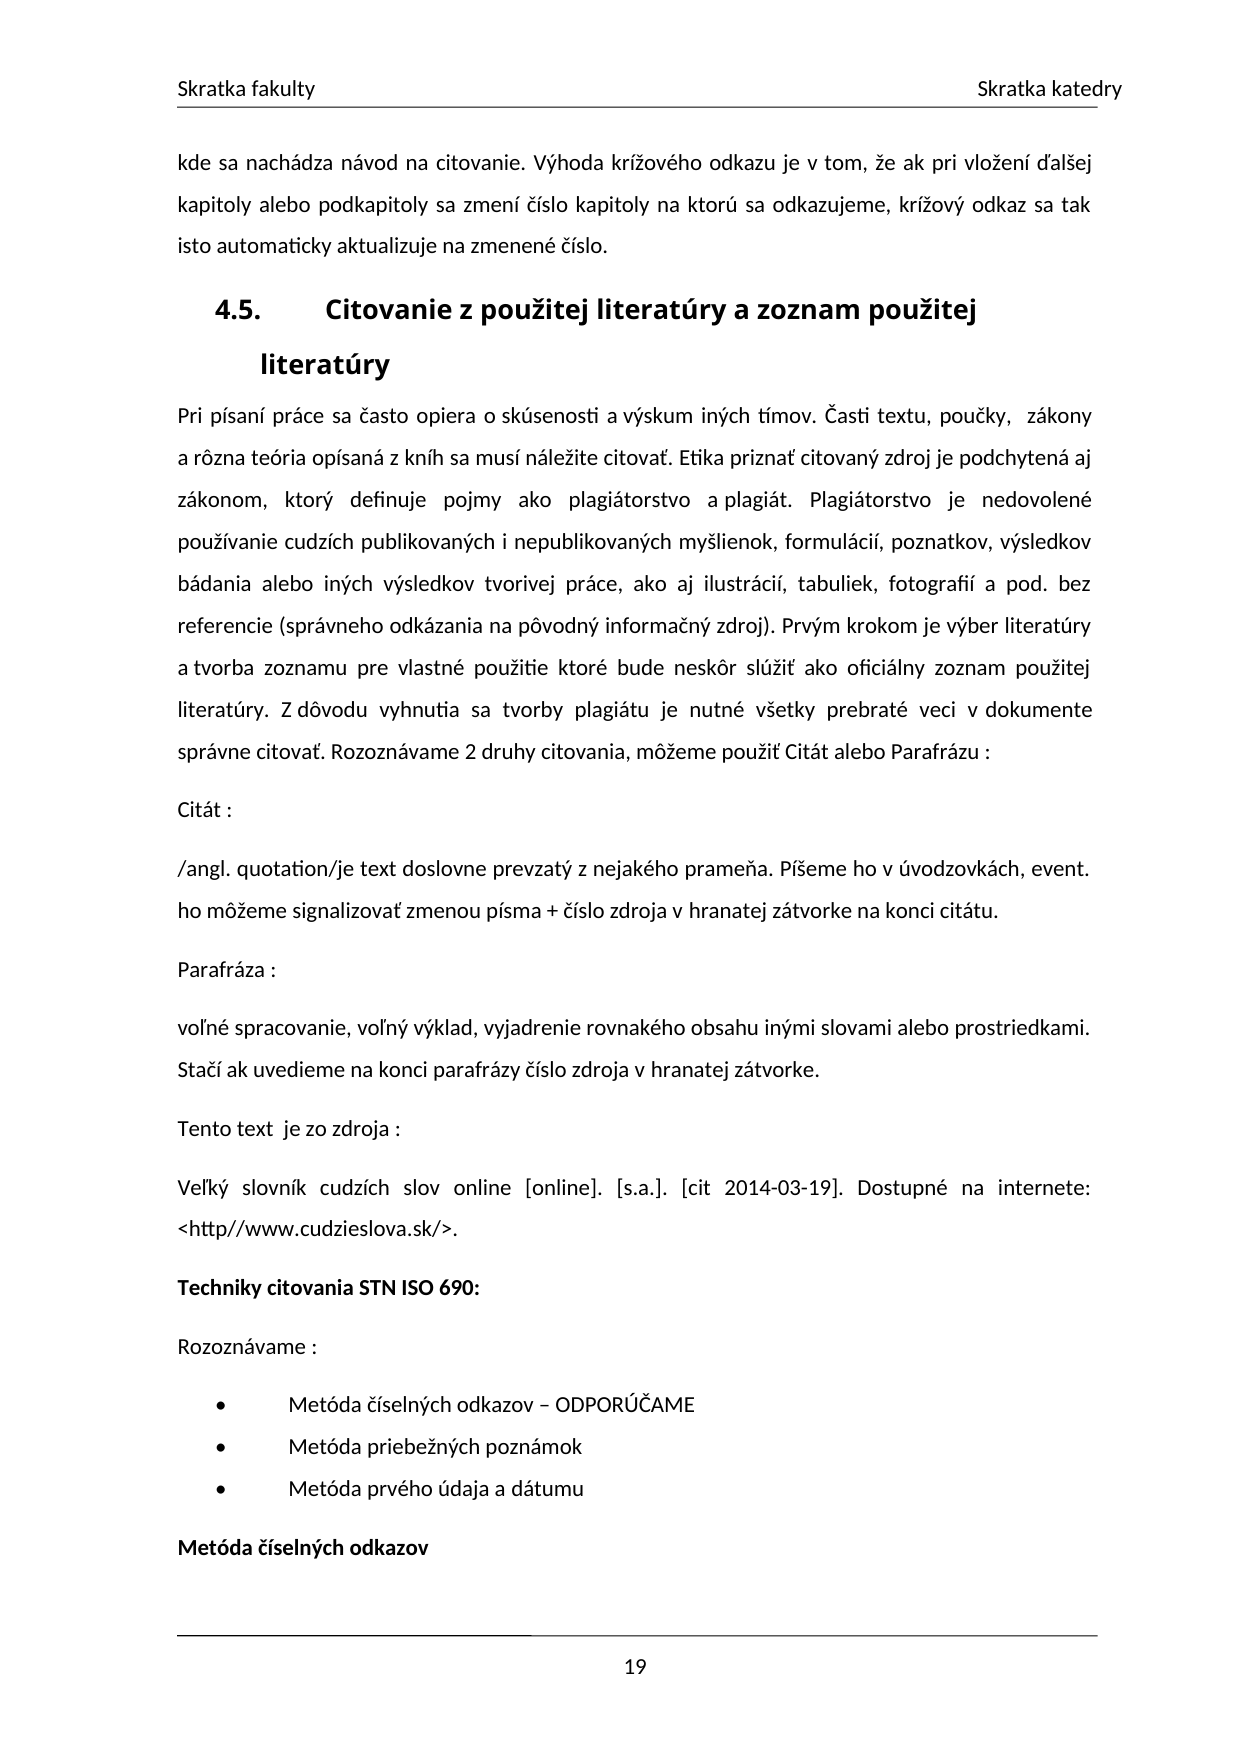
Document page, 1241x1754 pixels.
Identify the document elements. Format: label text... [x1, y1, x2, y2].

text Metóda číselných odkazov [177, 1533, 1092, 1561]
text Rozoznávame : [177, 1332, 1092, 1360]
text voľné spracovanie, voľný výklad, vyjadrenie rovnakého obsahu inými slovami alebo prostriedkami. Stačí ak uvedieme na konci parafrázy číslo zdroja v hranatej zátvorke. [177, 1013, 1092, 1083]
text Veľký slovník cudzích slov online [online]. [s.a.]. [cit 2014-03-19]. Dostupné na internete: <http//www.cudzieslova.sk/>. [177, 1173, 1092, 1243]
text Techniky citovania STN ISO 690: [177, 1273, 1092, 1301]
text Citovanie z použitej literatúry a zoznam použitej literatúry [215, 290, 1092, 382]
list Metóda priebežných poznámok [215, 1432, 1092, 1461]
list Metóda prvého údaja a dátumu [215, 1474, 1092, 1502]
text Parafráza : [177, 955, 1092, 983]
text Pri písaní práce sa často opiera o skúsenosti a výskum iných tímov. Časti textu, poučky, zákony a rôzna teória opísaná z kníh sa musí náležite citovať. Etika priznať citovaný zdroj je podchytená aj zákonom, ktorý definuje pojmy ako plagiátorstvo a plagiát. Plagiátorstvo je nedovolené používanie cudzích publikovaných i nepublikovaných myšlienok, formulácií, poznatkov, výsledkov bádania alebo iných výsledkov tvorivej práce, ako aj ilustrácií, tabuliek, fotografií a pod. bez referencie (správneho odkázania na pôvodný informačný zdroj). Prvým krokom je výber literatúry a tvorba zoznamu pre vlastné použitie ktoré bude neskôr slúžiť ako oficiálny zoznam použitej literatúry. Z dôvodu vyhnutia sa tvorby plagiátu je nutné všetky prebraté veci v dokumente správne citovať. Rozoznávame 2 druhy citovania, môžeme použiť Citát alebo Parafrázu : [177, 401, 1092, 765]
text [177, 148, 1092, 260]
text Citát : [177, 795, 1092, 823]
list Metóda číselných odkazov – ODPORÚČAME [215, 1391, 1092, 1418]
text Tento text je zo zdroja : [177, 1114, 1092, 1142]
text /angl. quotation/je text doslovne prevzatý z nejakého prameňa. Píšeme ho v úvodzovkách, event. ho môžeme signalizovať zmenou písma + číslo zdroja v hranatej zátvorke na konci citátu. [177, 854, 1092, 924]
